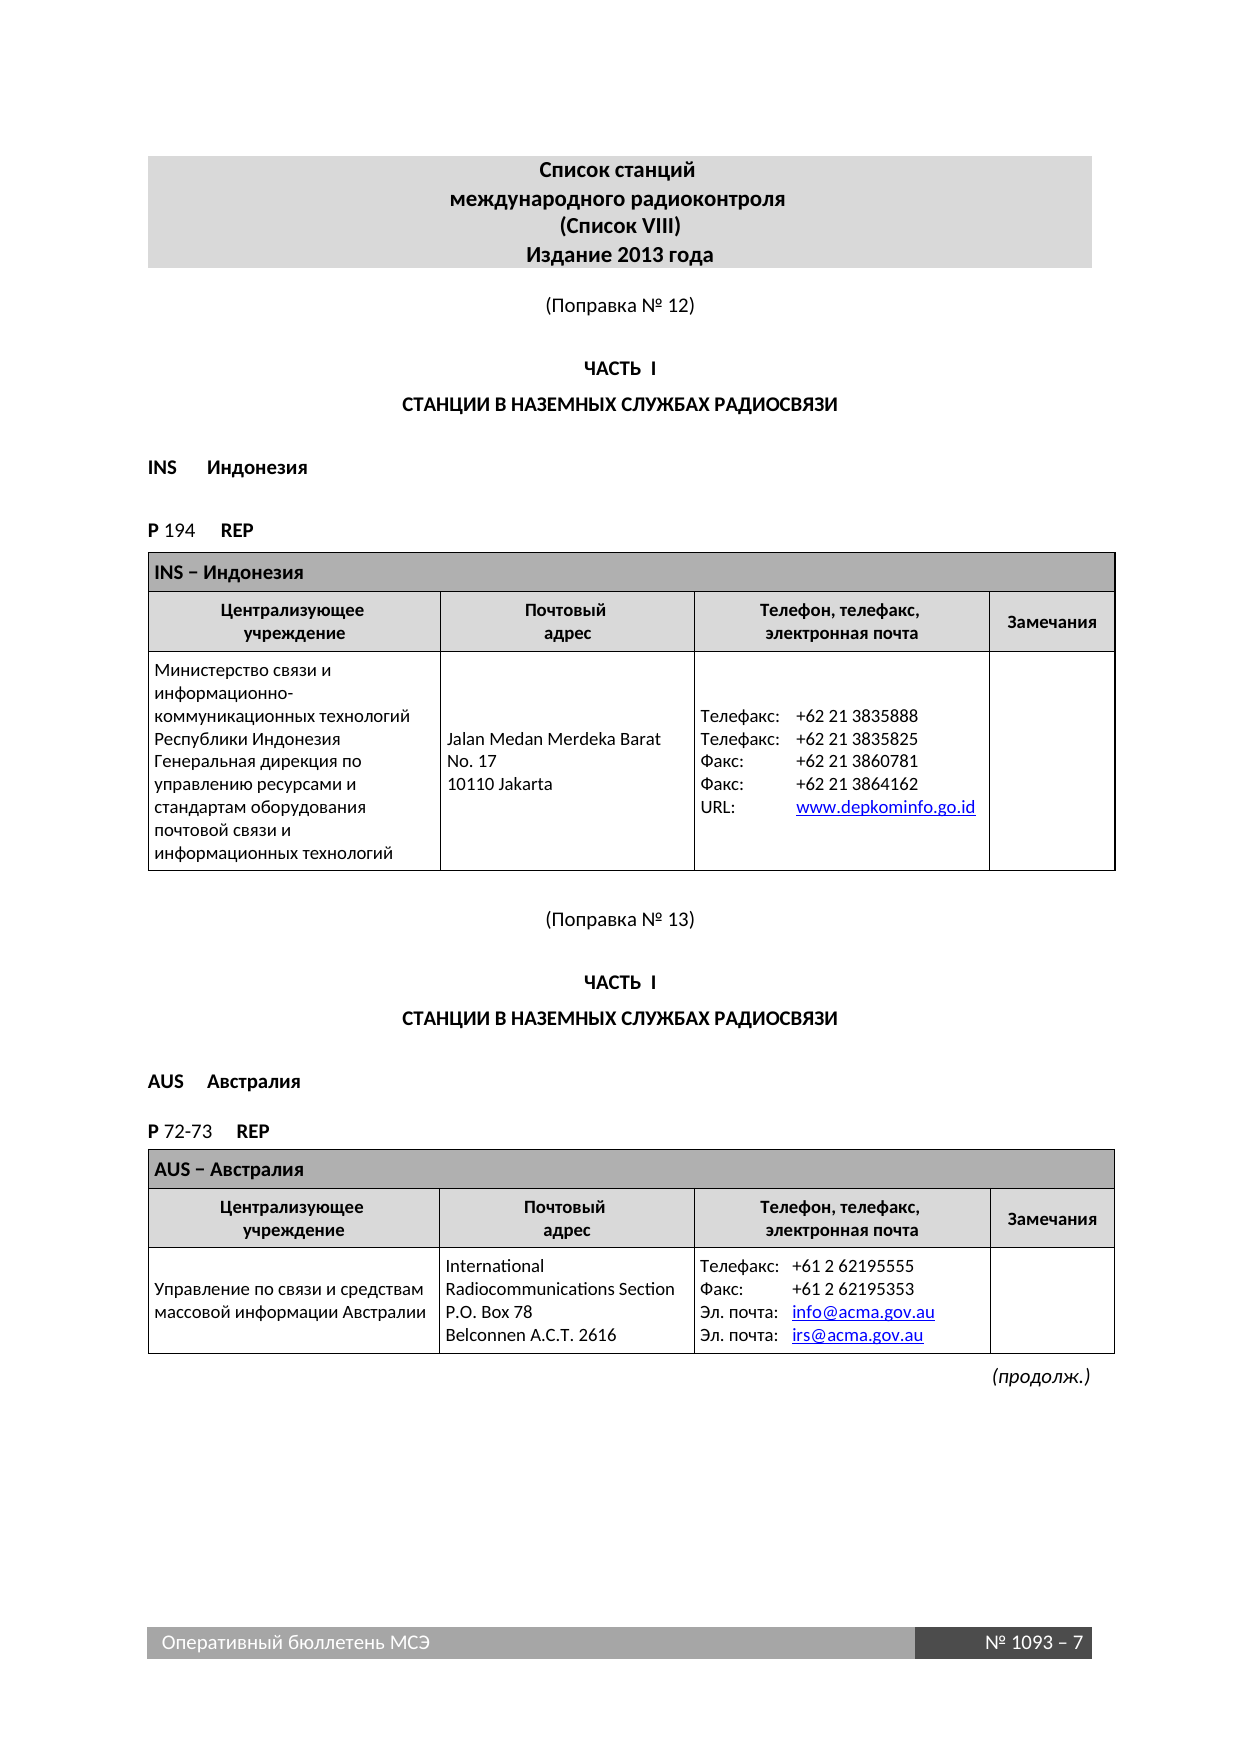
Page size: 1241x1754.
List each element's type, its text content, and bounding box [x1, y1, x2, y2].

subtitle Список станций международного радиоконтроля (Список VIII) Издание 2013 года [148, 156, 1092, 268]
table_cell Почтовый адрес [441, 592, 694, 651]
title ЧАСТЬ I [148, 356, 1092, 381]
text (Поправка № 12) [148, 293, 1092, 318]
table_cell Замечания [990, 592, 1114, 651]
text СТАНЦИИ В НАЗЕМНЫХ СЛУЖБАХ РАДИОСВЯЗИ [148, 391, 1092, 417]
text P 72-73 REP [148, 1119, 1092, 1144]
text P 194 REP [148, 517, 1092, 543]
table_cell Министерство связи и информационно-коммуникационных технологий Республики Индонезия Генеральная дирекция по управлению ресурсами и стандартам оборудования почтовой связи и информационных технологий [149, 652, 440, 870]
title ЧАСТЬ I [148, 969, 1092, 995]
text AUS Австралия [148, 1068, 1092, 1094]
table_cell Jalan Medan Merdeka Barat No. 17 10110 Jakarta [441, 652, 694, 870]
table_cell Телефакс: +62 21 3835888 Телефакс: +62 21 3835825 Факс: +62 21 3860781 Факс: +62 21 3864162 URL: www.depkominfo.go.id [695, 652, 989, 870]
table_cell Телефакс: +61 2 62195555 Факс: +61 2 62195353 Эл. почта: info@acma.gov.au Эл. почта: irs@acma.gov.au [695, 1248, 990, 1352]
table_cell Почтовый адрес [440, 1189, 694, 1247]
table_cell Управление по связи и средствам массовой информации Австралии [149, 1248, 439, 1352]
table_cell Централизующее учреждение [149, 1189, 439, 1247]
table_header INS − Индонезия [149, 553, 1114, 591]
table_cell International Radiocommunications Section P.O. Box 78 Belconnen A.C.T. 2616 [440, 1248, 694, 1352]
text (Поправка № 13) [148, 907, 1092, 932]
text (продолж.) [148, 1364, 1092, 1389]
table_cell [991, 1248, 1114, 1352]
table_cell Централизующее учреждение [149, 592, 440, 651]
table_header AUS − Австралия [149, 1150, 1114, 1188]
text СТАНЦИИ В НАЗЕМНЫХ СЛУЖБАХ РАДИОСВЯЗИ [148, 1005, 1092, 1031]
table_cell Замечания [991, 1189, 1114, 1247]
table_cell Телефон, телефакс, электронная почта [695, 592, 989, 651]
table_cell Телефон, телефакс, электронная почта [695, 1189, 990, 1247]
table_cell [990, 652, 1114, 870]
text INS Индонезия [148, 454, 1092, 480]
